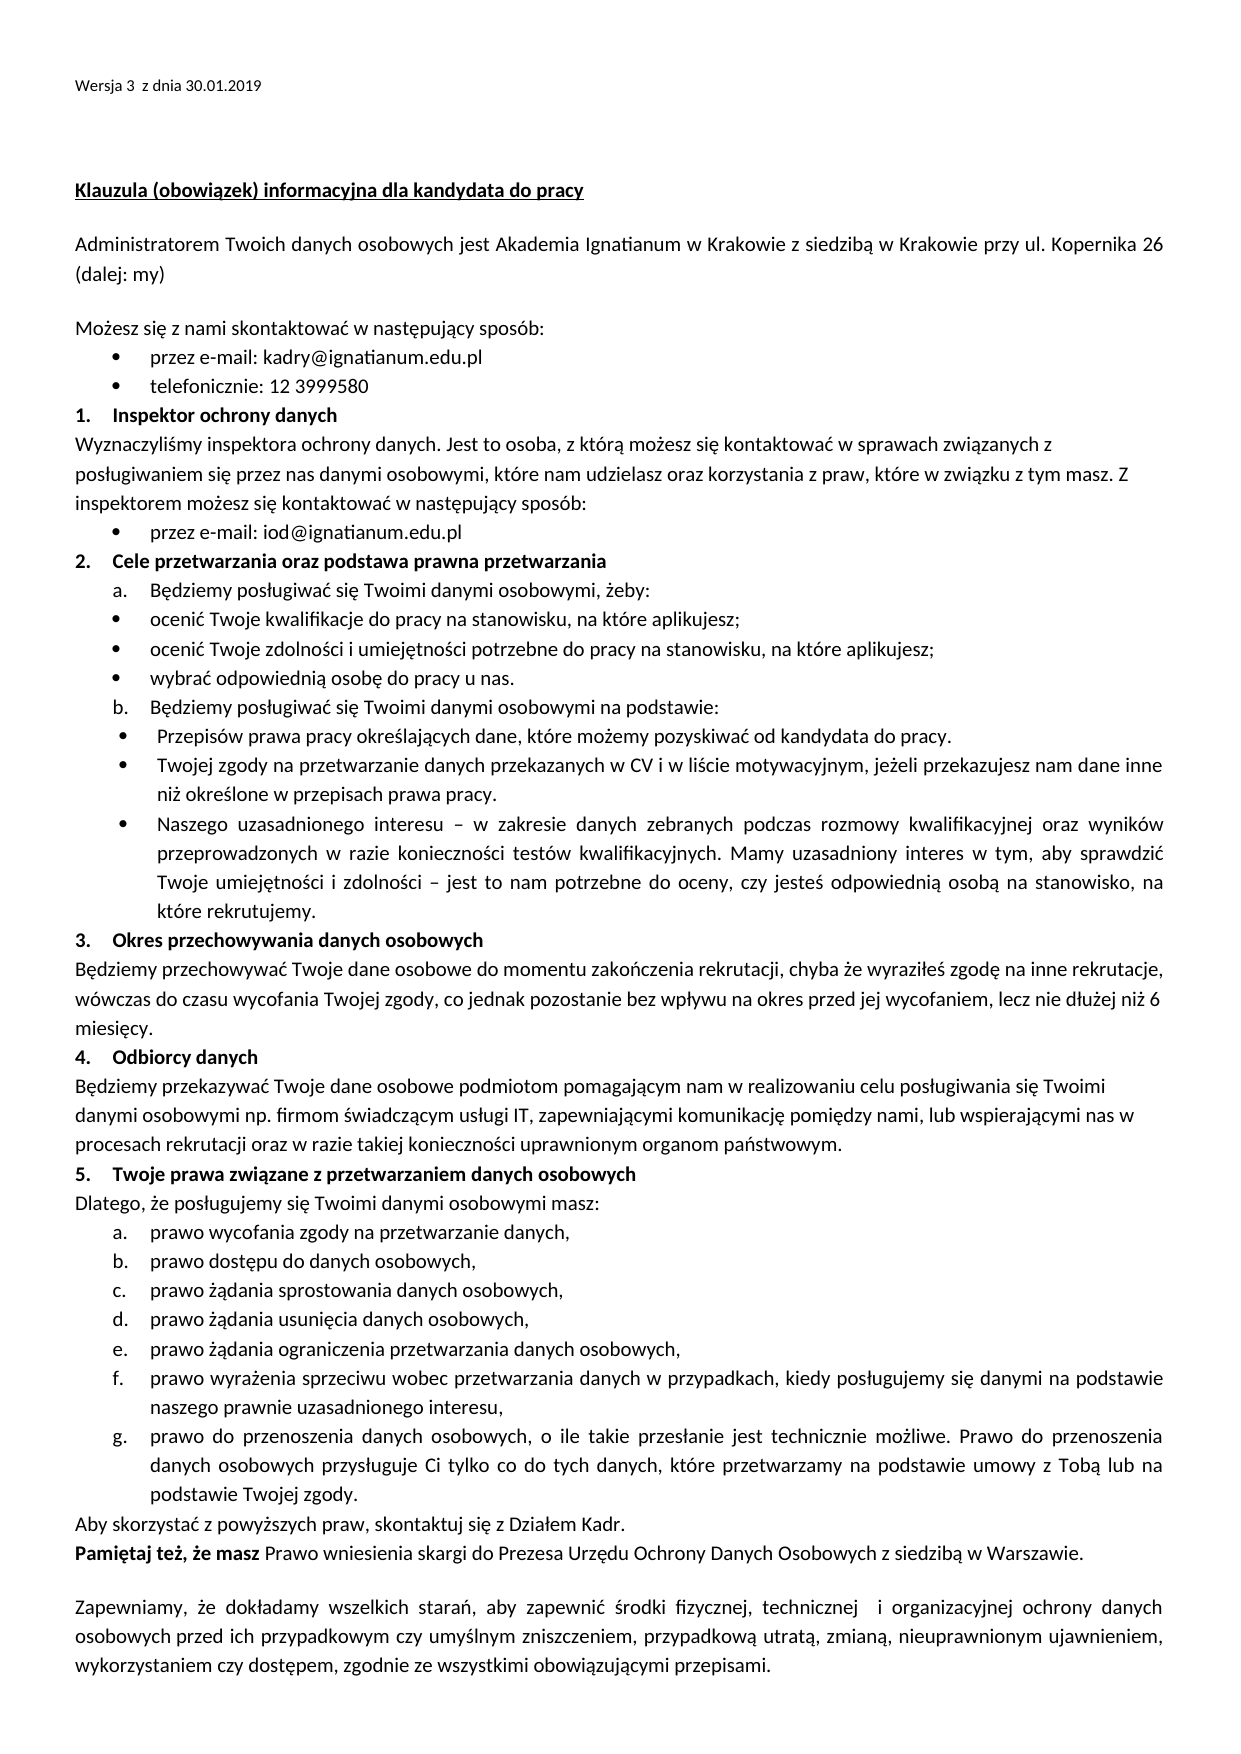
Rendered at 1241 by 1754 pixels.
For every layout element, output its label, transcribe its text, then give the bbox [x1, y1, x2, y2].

list przez e-mail: kadry@ignatianum.edu.pl [112, 344, 1165, 369]
list Inspektor ochrony danych [75, 402, 1165, 428]
text Będziemy przekazywać Twoje dane osobowe podmiotom pomagającym nam w realizowaniu celu posługiwania się Twoimi danymi osobowymi np. firmom świadczącym usługi IT, zapewniającymi komunikację pomiędzy nami, lub wspierającymi nas w procesach rekrutacji oraz w razie takiej konieczności uprawnionym organom państwowym. [75, 1073, 1165, 1157]
list wybrać odpowiednią osobę do pracy u nas. [112, 665, 1165, 690]
list Przepisów prawa pracy określających dane, które możemy pozyskiwać od kandydata do pracy. [119, 723, 1165, 749]
text Będziemy przechowywać Twoje dane osobowe do momentu zakończenia rekrutacji, chyba że wyraziłeś zgodę na inne rekrutacje, wówczas do czasu wycofania Twojej zgody, co jednak pozostanie bez wpływu na okres przed jej wycofaniem, lecz nie dłużej niż 6 miesięcy. [75, 957, 1165, 1040]
list Twoje prawa związane z przetwarzaniem danych osobowych [75, 1161, 1165, 1186]
list przez e-mail: iod@ignatianum.edu.pl [112, 519, 1165, 544]
text Wersja 3 z dnia 30.01.2019 [75, 75, 1165, 95]
list ocenić Twoje kwalifikacje do pracy na stanowisku, na które aplikujesz; [112, 607, 1165, 632]
text Wyznaczyliśmy inspektora ochrony danych. Jest to osoba, z którą możesz się kontaktować w sprawach związanych z posługiwaniem się przez nas danymi osobowymi, które nam udzielasz oraz korzystania z praw, które w związku z tym masz. Z inspektorem możesz się kontaktować w następujący sposób: [75, 432, 1165, 515]
list prawo żądania ograniczenia przetwarzania danych osobowych, [112, 1336, 1165, 1361]
list Okres przechowywania danych osobowych [75, 927, 1165, 953]
list Odbiorcy danych [75, 1044, 1165, 1069]
list prawo wyrażenia sprzeciwu wobec przetwarzania danych w przypadkach, kiedy posługujemy się danymi na podstawie naszego prawnie uzasadnionego interesu, [112, 1365, 1165, 1419]
list Cele przetwarzania oraz podstawa prawna przetwarzania [75, 548, 1165, 574]
list prawo do przenoszenia danych osobowych, o ile takie przesłanie jest technicznie możliwe. Prawo do przenoszenia danych osobowych przysługuje Ci tylko co do tych danych, które przetwarzamy na podstawie umowy z Tobą lub na podstawie Twojej zgody. [112, 1423, 1165, 1507]
list telefonicznie: 12 3999580 [112, 373, 1165, 399]
text Dlatego, że posługujemy się Twoimi danymi osobowymi masz: [75, 1190, 1165, 1215]
list prawo żądania usunięcia danych osobowych, [112, 1307, 1165, 1332]
text Aby skorzystać z powyższych praw, skontaktuj się z Działem Kadr. [75, 1511, 1165, 1536]
list Twojej zgody na przetwarzanie danych przekazanych w CV i w liście motywacyjnym, jeżeli przekazujesz nam dane inne niż określone w przepisach prawa pracy. [119, 752, 1165, 807]
text Pamiętaj też, że masz Prawo wniesienia skargi do Prezesa Urzędu Ochrony Danych Osobowych z siedzibą w Warszawie. [75, 1540, 1165, 1565]
list prawo wycofania zgody na przetwarzanie danych, [112, 1219, 1165, 1244]
text Administratorem Twoich danych osobowych jest Akademia Ignatianum w Krakowie z siedzibą w Krakowie przy ul. Kopernika 26 (dalej: my) [75, 232, 1165, 286]
list ocenić Twoje zdolności i umiejętności potrzebne do pracy na stanowisku, na które aplikujesz; [112, 636, 1165, 661]
list Naszego uzasadnionego interesu – w zakresie danych zebranych podczas rozmowy kwalifikacyjnej oraz wyników przeprowadzonych w razie konieczności testów kwalifikacyjnych. Mamy uzasadniony interes w tym, aby sprawdzić Twoje umiejętności i zdolności – jest to nam potrzebne do oceny, czy jesteś odpowiednią osobą na stanowisko, na które rekrutujemy. [119, 811, 1165, 924]
list prawo dostępu do danych osobowych, [112, 1248, 1165, 1274]
text Możesz się z nami skontaktować w następujący sposób: [75, 315, 1165, 340]
text Zapewniamy, że dokładamy wszelkich starań, aby zapewnić środki fizycznej, technicznej i organizacyjnej ochrony danych osobowych przed ich przypadkowym czy umyślnym zniszczeniem, przypadkową utratą, zmianą, nieuprawnionym ujawnieniem, wykorzystaniem czy dostępem, zgodnie ze wszystkimi obowiązującymi przepisami. [75, 1594, 1165, 1678]
text Klauzula (obowiązek) informacyjna dla kandydata do pracy [75, 177, 1165, 203]
list prawo żądania sprostowania danych osobowych, [112, 1277, 1165, 1303]
list Będziemy posługiwać się Twoimi danymi osobowymi, żeby: [112, 577, 1165, 603]
list Będziemy posługiwać się Twoimi danymi osobowymi na podstawie: [112, 694, 1165, 719]
